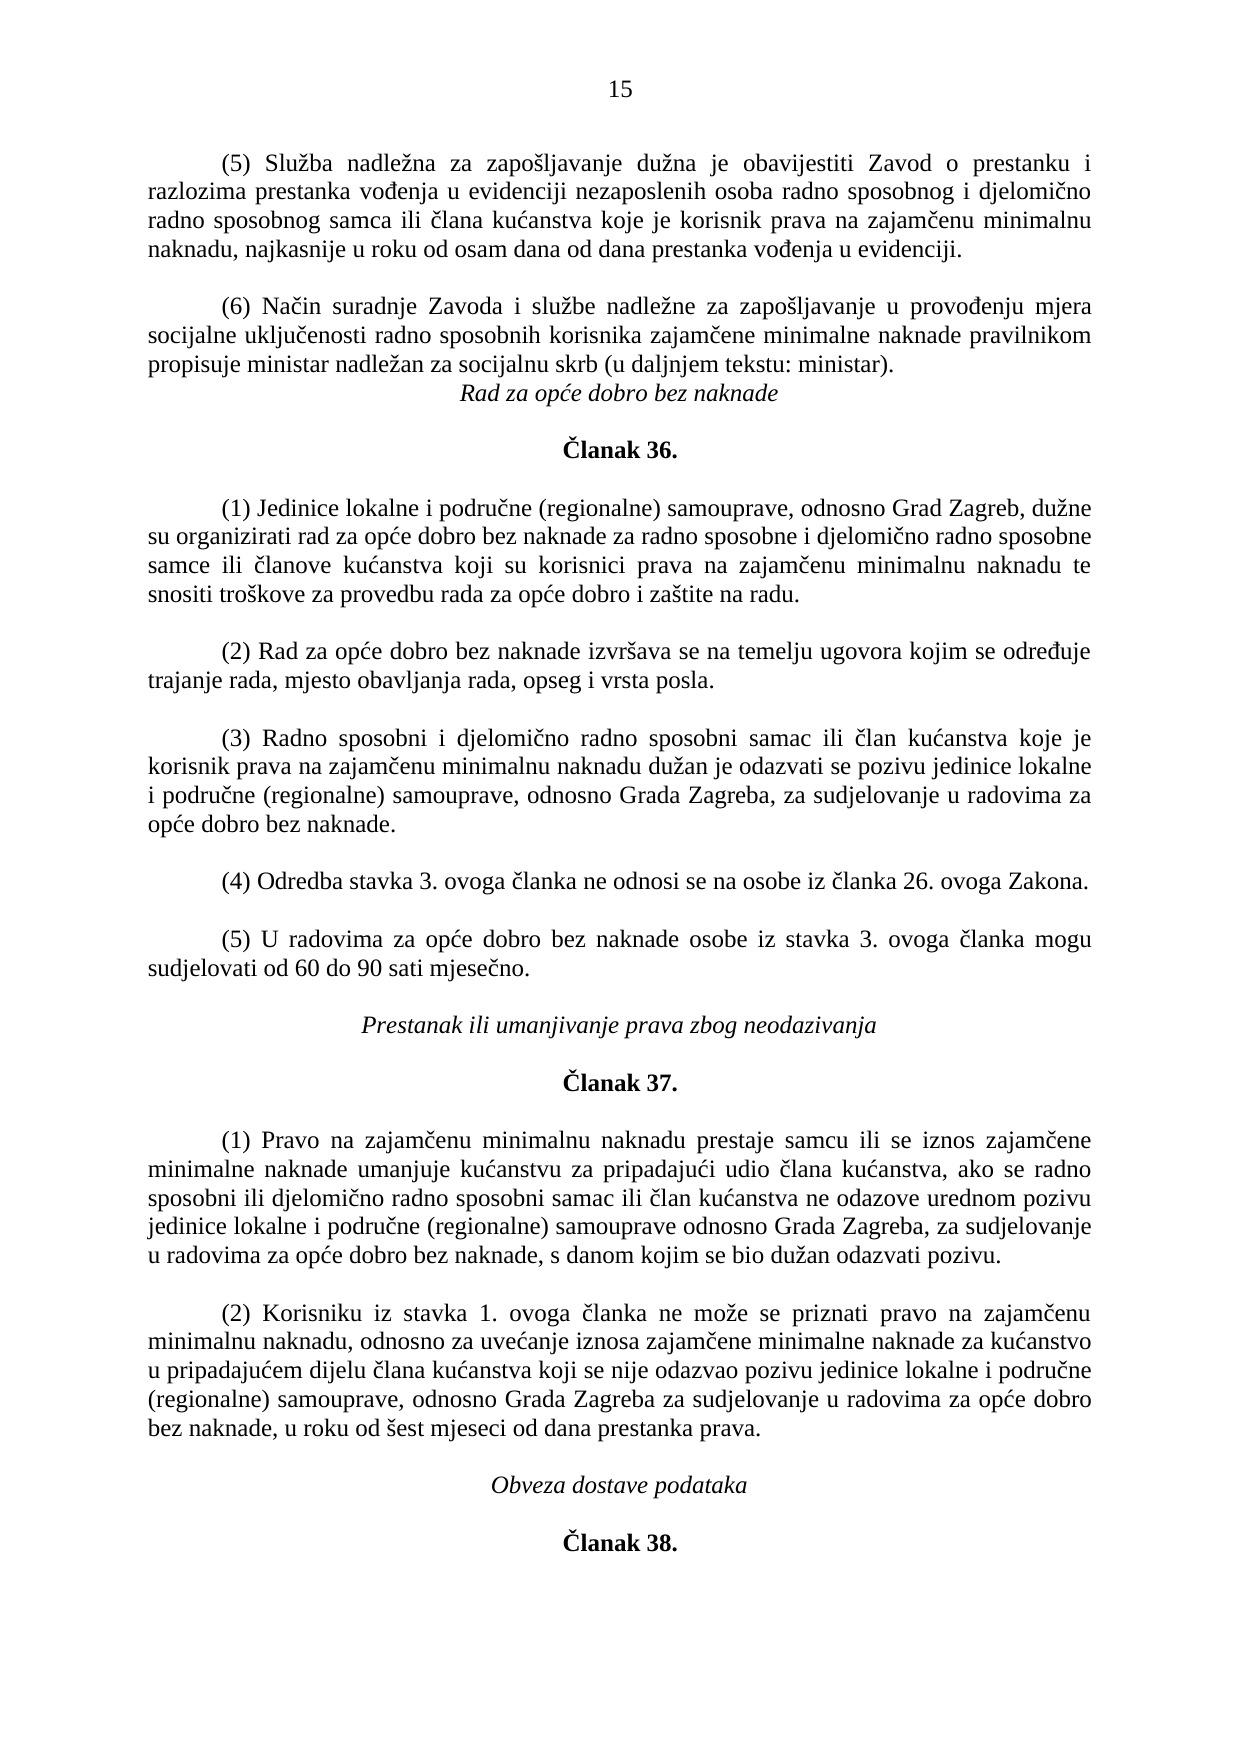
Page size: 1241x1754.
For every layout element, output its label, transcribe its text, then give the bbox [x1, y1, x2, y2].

text (2) Korisniku iz stavka 1. ovoga članka ne može se priznati pravo na zajamčenu minimalnu naknadu, odnosno za uvećanje iznosa zajamčene minimalne naknade za kućanstvo u pripadajućem dijelu člana kućanstva koji se nije odazvao pozivu jedinice lokalne i područne (regionalne) samouprave, odnosno Grada Zagreba za sudjelovanje u radovima za opće dobro bez naknade, u roku od šest mjeseci od dana prestanka prava. [148, 1298, 1092, 1441]
text Članak 37. [148, 1068, 1092, 1096]
text Obveza dostave podataka [148, 1470, 1092, 1499]
text (2) Rad za opće dobro bez naknade izvršava se na temelju ugovora kojim se određuje trajanje rada, mjesto obavljanja rada, opseg i vrsta posla. [148, 636, 1092, 694]
text Članak 38. [148, 1528, 1092, 1556]
text (3) Radno sposobni i djelomično radno sposobni samac ili član kućanstva koje je korisnik prava na zajamčenu minimalnu naknadu dužan je odazvati se pozivu jedinice lokalne i područne (regionalne) samouprave, odnosno Grada Zagreba, za sudjelovanje u radovima za opće dobro bez naknade. [148, 723, 1092, 838]
text (1) Jedinice lokalne i područne (regionalne) samouprave, odnosno Grad Zagreb, dužne su organizirati rad za opće dobro bez naknade za radno sposobne i djelomično radno sposobne samce ili članove kućanstva koji su korisnici prava na zajamčenu minimalnu naknadu te snositi troškove za provedbu rada za opće dobro i zaštite na radu. [148, 493, 1092, 608]
text Članak 36. [148, 435, 1092, 464]
text (5) U radovima za opće dobro bez naknade osobe iz stavka 3. ovoga članka mogu sudjelovati od 60 do 90 sati mjesečno. [148, 924, 1092, 981]
text (1) Pravo na zajamčenu minimalnu naknadu prestaje samcu ili se iznos zajamčene minimalne naknade umanjuje kućanstvu za pripadajući udio člana kućanstva, ako se radno sposobni ili djelomično radno sposobni samac ili član kućanstva ne odazove urednom pozivu jedinice lokalne i područne (regionalne) samouprave odnosno Grada Zagreba, za sudjelovanje u radovima za opće dobro bez naknade, s danom kojim se bio dužan odazvati pozivu. [148, 1125, 1092, 1269]
text (4) Odredba stavka 3. ovoga članka ne odnosi se na osobe iz članka 26. ovoga Zakona. [148, 866, 1092, 895]
text (6) Način suradnje Zavoda i službe nadležne za zapošljavanje u provođenju mjera socijalne uključenosti radno sposobnih korisnika zajamčene minimalne naknade pravilnikom propisuje ministar nadležan za socijalnu skrb (u daljnjem tekstu: ministar). [148, 291, 1092, 378]
text Rad za opće dobro bez naknade [148, 378, 1092, 406]
text (5) Služba nadležna za zapošljavanje dužna je obavijestiti Zavod o prestanku i razlozima prestanka vođenja u evidenciji nezaposlenih osoba radno sposobnog i djelomično radno sposobnog samca ili člana kućanstva koje je korisnik prava na zajamčenu minimalnu naknadu, najkasnije u roku od osam dana od dana prestanka vođenja u evidenciji. [148, 148, 1092, 263]
text Prestanak ili umanjivanje prava zbog neodazivanja [148, 1010, 1092, 1039]
